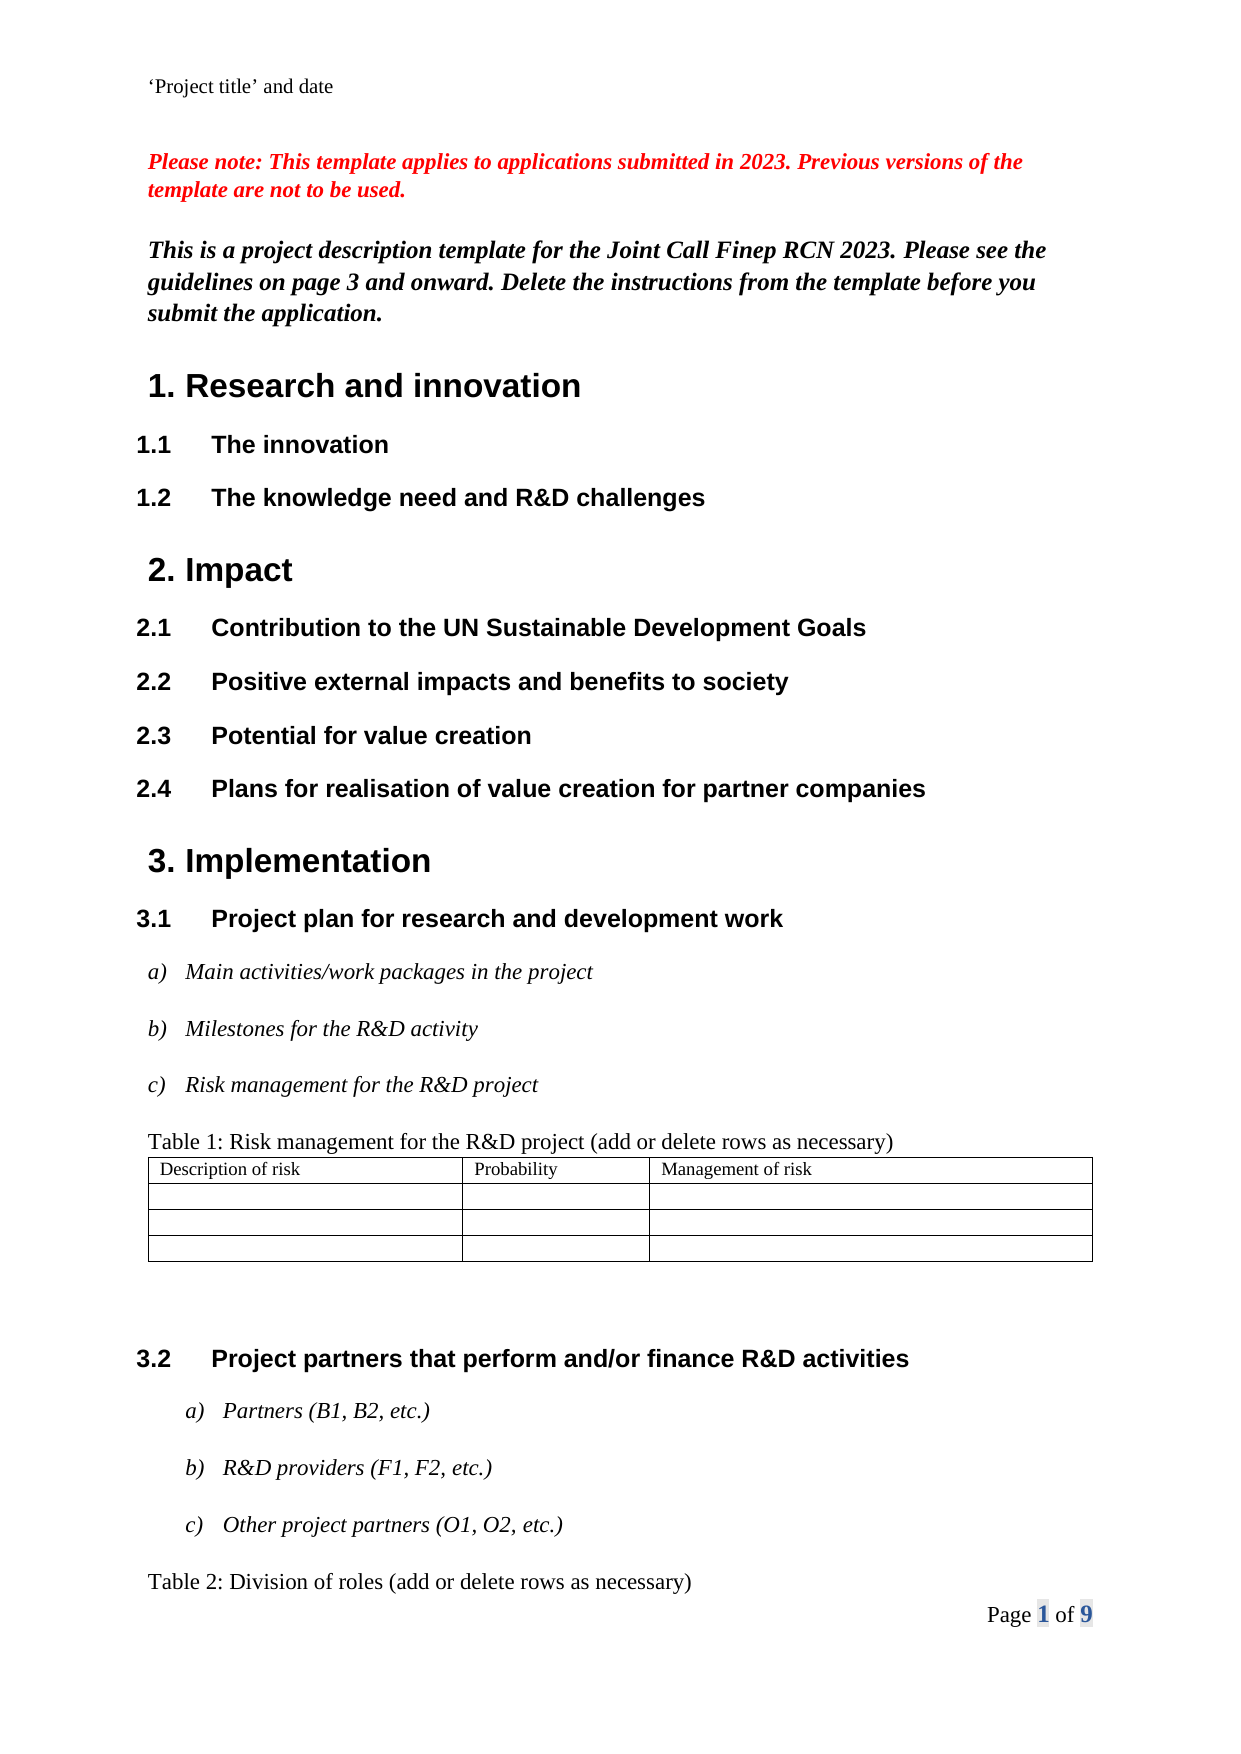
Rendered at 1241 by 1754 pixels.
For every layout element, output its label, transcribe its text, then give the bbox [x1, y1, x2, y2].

table_cell [463, 1236, 649, 1261]
table_cell [463, 1184, 649, 1209]
subtitle The innovation [136, 430, 1092, 458]
subtitle Research and innovation [148, 366, 1092, 405]
list Main activities/work packages in the project [148, 958, 1092, 984]
text Please note: This template applies to applications submitted in 2023. Previous versions of the template are not to be used. [148, 148, 1092, 202]
list Risk management for the R&D project [148, 1072, 1092, 1098]
subtitle Project partners that perform and/or finance R&D activities [136, 1344, 1092, 1372]
table_cell [149, 1210, 462, 1235]
list Partners (B1, B2, etc.) [185, 1397, 1092, 1424]
table_header Description of risk [149, 1158, 462, 1183]
list Other project partners (O1, O2, etc.) [185, 1511, 1092, 1538]
table_header Management of risk [650, 1158, 1092, 1183]
table_cell [650, 1210, 1092, 1235]
text Table 1: Risk management for the R&D project (add or delete rows as necessary) [148, 1128, 1092, 1155]
table_cell [463, 1210, 649, 1235]
subtitle Implementation [148, 841, 1092, 879]
subtitle The knowledge need and R&D challenges [136, 483, 1092, 512]
subtitle Positive external impacts and benefits to society [136, 667, 1092, 696]
list Milestones for the R&D activity [148, 1015, 1092, 1041]
table_cell [650, 1184, 1092, 1209]
table_cell [650, 1236, 1092, 1261]
text Table 2: Division of roles (add or delete rows as necessary) [148, 1568, 1092, 1594]
subtitle Contribution to the UN Sustainable Development Goals [136, 613, 1092, 642]
table_cell [149, 1236, 462, 1261]
table_cell [149, 1184, 462, 1209]
text This is a project description template for the Joint Call Finep RCN 2023. Please see the guidelines on page 3 and onward. Delete the instructions from the template before you submit the application. [148, 236, 1092, 326]
subtitle Plans for realisation of value creation for partner companies [136, 774, 1092, 803]
subtitle Impact [148, 550, 1092, 588]
subtitle Project plan for research and development work [136, 904, 1092, 933]
table_header Probability [463, 1158, 649, 1183]
list R&D providers (F1, F2, etc.) [185, 1454, 1092, 1481]
subtitle Potential for value creation [136, 721, 1092, 749]
